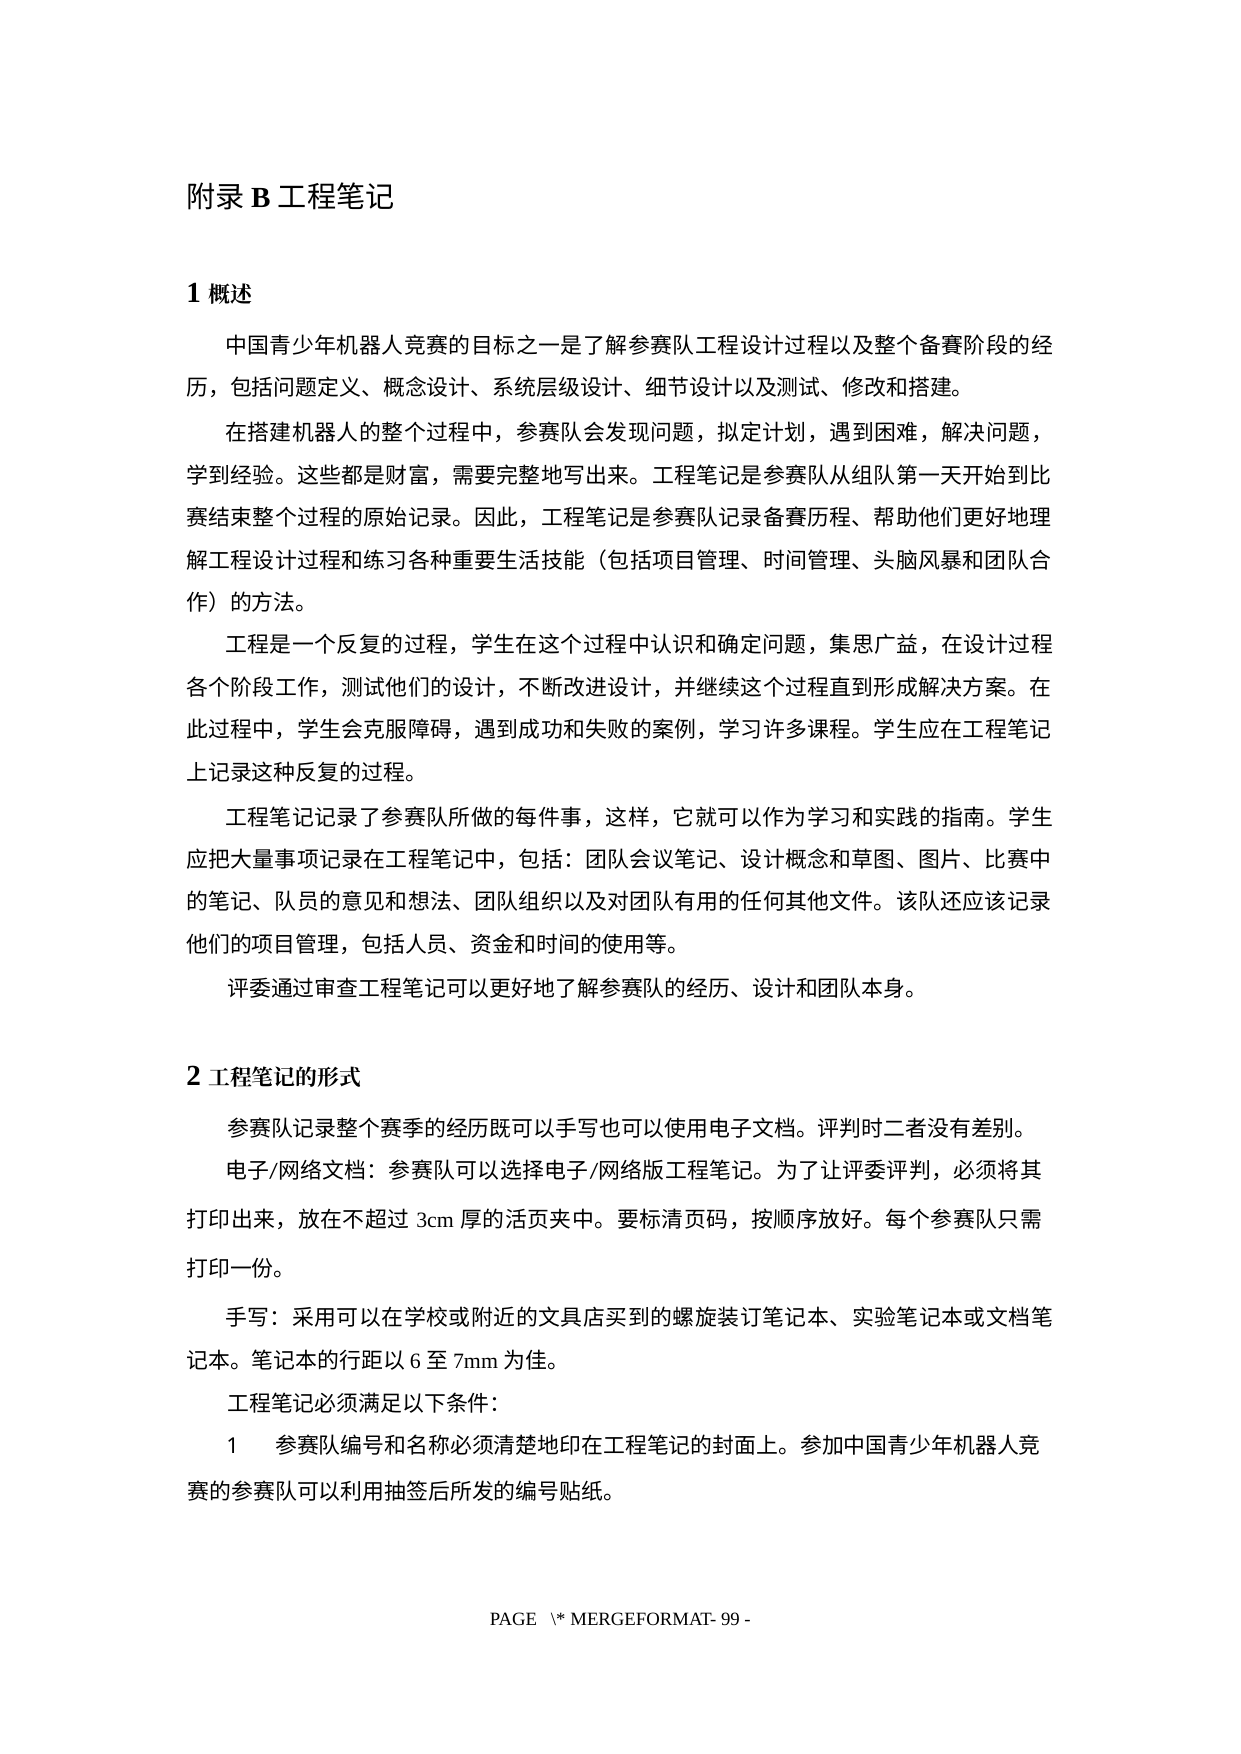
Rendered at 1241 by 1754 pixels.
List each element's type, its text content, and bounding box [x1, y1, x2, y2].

text 手写：采用可以在学校或附近的文具店买到的螺旋装订笔记本、实验笔记本或文档笔记本。笔记本的行距以 6 至 7mm 为佳。 [186, 1300, 1053, 1376]
subtitle 工程笔记的形式 [186, 1043, 1053, 1108]
text 附录 B 工程笔记 [186, 162, 1053, 227]
subtitle 概述 [186, 259, 1053, 324]
list 参赛队编号和名称必须清楚地印在工程笔记的封面上。参加中国青少年机器人竞赛的参赛队可以利用抽签后所发的编号贴纸。 [187, 1428, 1053, 1506]
text 工程是一个反复的过程，学生在这个过程中认识和确定问题，集思广益，在设计过程各个阶段工作，测试他们的设计，不断改进设计，并继续这个过程直到形成解决方案。在此过程中，学生会克服障碍，遇到成功和失败的案例，学习许多课程。学生应在工程笔记上记录这种反复的过程。 [186, 627, 1053, 787]
text 评委通过审查工程笔记可以更好地了解参赛队的经历、设计和团队本身。 [227, 971, 1053, 1003]
text 参赛队记录整个赛季的经历既可以手写也可以使用电子文档。评判时二者没有差别。 [227, 1110, 1053, 1143]
text 在搭建机器人的整个过程中，参赛队会发现问题，拟定计划，遇到困难，解决问题，学到经验。这些都是财富，需要完整地写出来。工程笔记是参赛队从组队第一天开始到比赛结束整个过程的原始记录。因此，工程笔记是参赛队记录备賽历程、帮助他们更好地理解工程设计过程和练习各种重要生活技能（包括项目管理、时间管理、头脑风暴和团队合作）的方法。 [186, 415, 1053, 617]
text 工程笔记记录了参赛队所做的每件事，这样，它就可以作为学习和实践的指南。学生应把大量事项记录在工程笔记中，包括：团队会议笔记、设计概念和草图、图片、比赛中的笔记、队员的意见和想法、团队组织以及对团队有用的任何其他文件。该队还应该记录他们的项目管理，包括人员、资金和时间的使用等。 [186, 799, 1053, 959]
text 工程笔记必须满足以下条件： [227, 1386, 1053, 1418]
text 电子/网络文档：参赛队可以选择电子/网络版工程笔记。为了让评委评判，必须将其打印出来，放在不超过 3cm 厚的活页夹中。要标清页码，按顺序放好。每个参赛队只需打印一份。 [186, 1152, 1043, 1283]
text 中国青少年机器人竞赛的目标之一是了解参赛队工程设计过程以及整个备賽阶段的经历，包括问题定义、概念设计、系统层级设计、细节设计以及测试、修改和搭建。 [186, 327, 1053, 402]
